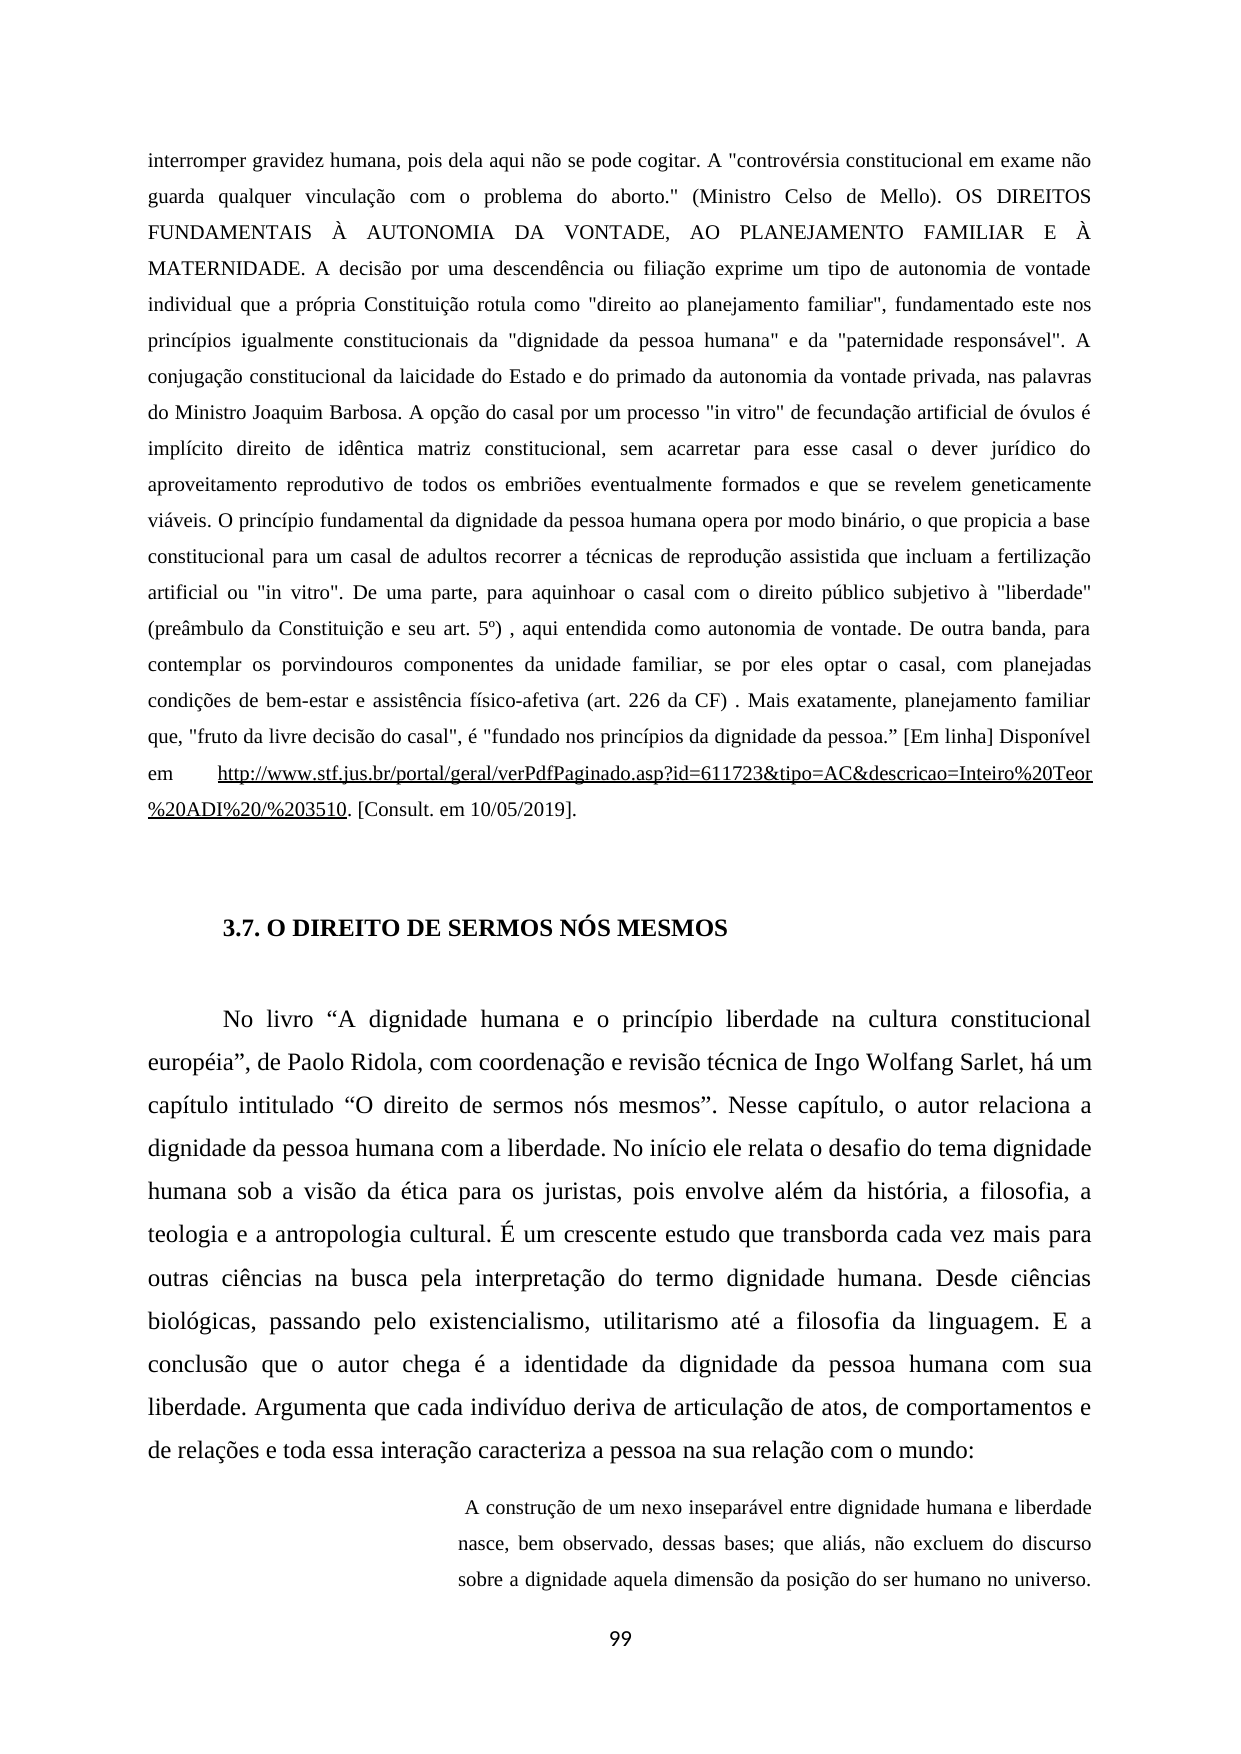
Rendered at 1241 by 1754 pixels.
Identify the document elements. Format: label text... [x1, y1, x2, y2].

subtitle 3.7. O DIREITO DE SERMOS NÓS MESMOS [148, 913, 1092, 942]
text No livro “A dignidade humana e o princípio liberdade na cultura constitucional européia”, de Paolo Ridola, com coordenação e revisão técnica de Ingo Wolfang Sarlet, há um capítulo intitulado “O direito de sermos nós mesmos”. Nesse capítulo, o autor relaciona a dignidade da pessoa humana com a liberdade. No início ele relata o desafio do tema dignidade humana sob a visão da ética para os juristas, pois envolve além da história, a filosofia, a teologia e a antropologia cultural. É um crescente estudo que transborda cada vez mais para outras ciências na busca pela interpretação do termo dignidade humana. Desde ciências biológicas, passando pelo existencialismo, utilitarismo até a filosofia da linguagem. E a conclusão que o autor chega é a identidade da dignidade da pessoa humana com sua liberdade. Argumenta que cada indivíduo deriva de articulação de atos, de comportamentos e de relações e toda essa interação caracteriza a pessoa na sua relação com o mundo: [148, 1004, 1092, 1464]
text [458, 1495, 1092, 1591]
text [148, 148, 1092, 821]
